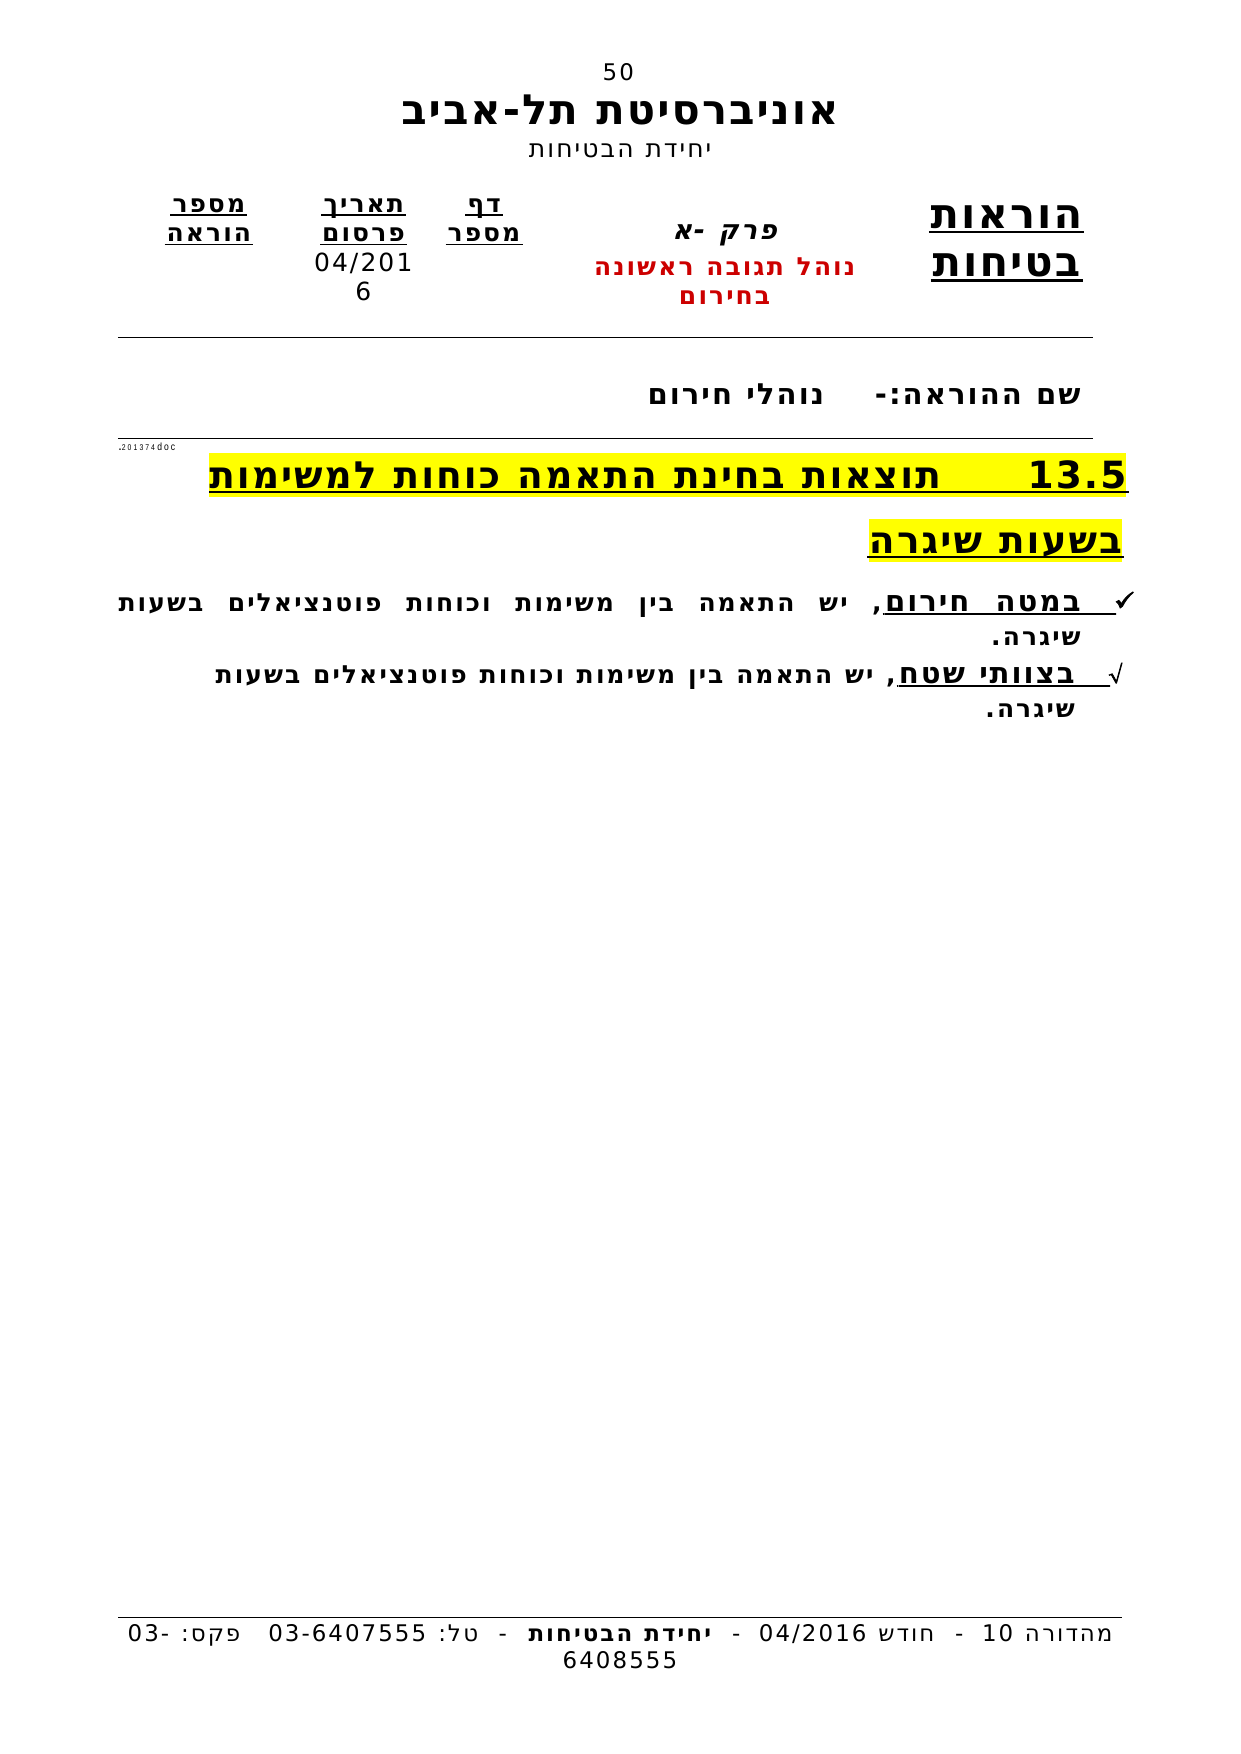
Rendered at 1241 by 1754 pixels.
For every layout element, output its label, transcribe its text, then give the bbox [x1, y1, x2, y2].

list בצוותי שטח, יש התאמה בין משימות וכוחות פוטנציאלים בשעות שיגרה. [118, 656, 1110, 723]
list במטה חירום, יש התאמה בין משימות וכוחות פוטנציאלים בשעות שיגרה. [118, 584, 1116, 652]
text 13.5 תוצאות בחינת התאמה כוחות למשימות בשעות שיגרה [118, 453, 1126, 562]
